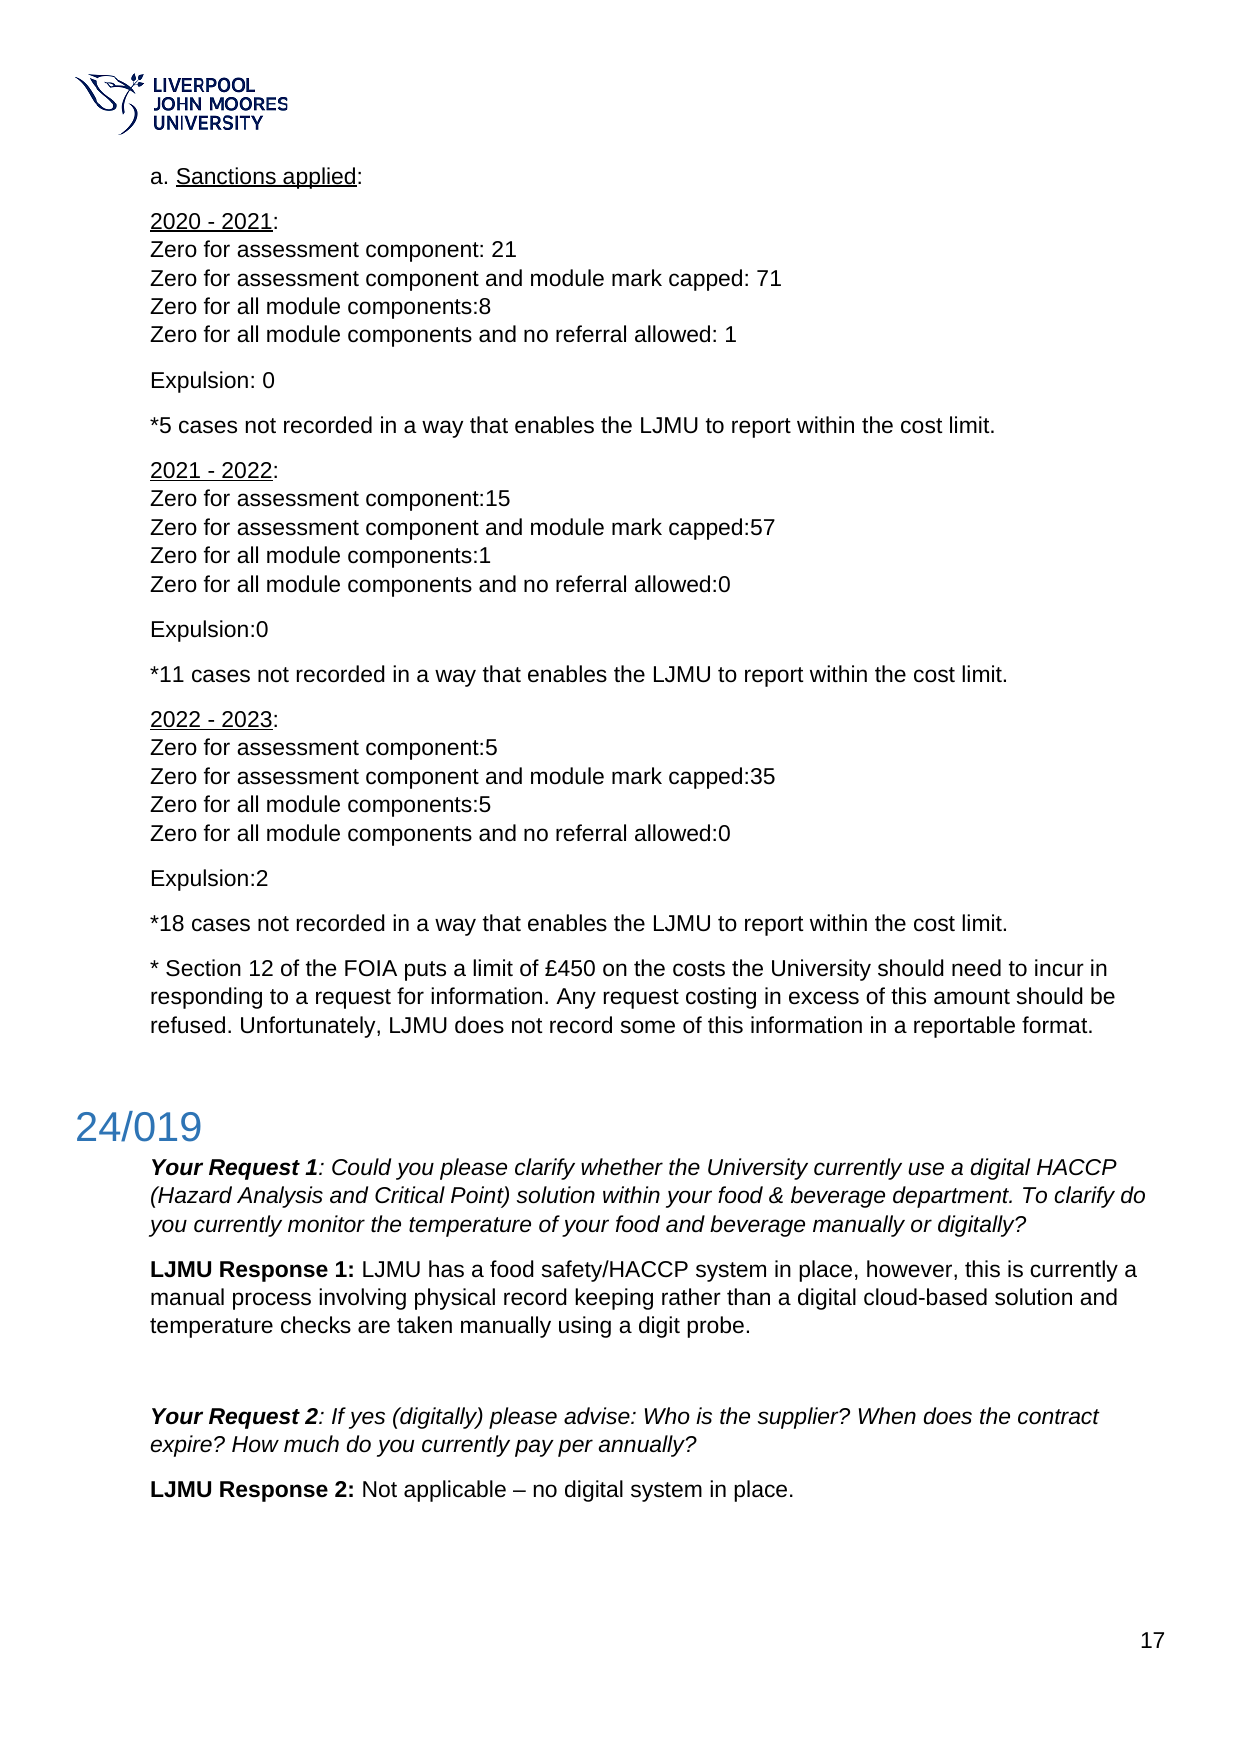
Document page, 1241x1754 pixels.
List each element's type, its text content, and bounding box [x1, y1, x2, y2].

text Expulsion:0 [75, 616, 1165, 642]
text Expulsion:2 [75, 865, 1165, 891]
text Your Request 2: If yes (digitally) please advise: Who is the supplier? When does the contract expire? How much do you currently pay per annually? [150, 1403, 1165, 1457]
text LJMU Response 1: LJMU has a food safety/HACCP system in place, however, this is currently a manual process involving physical record keeping rather than a digital cloud-based solution and temperature checks are taken manually using a digit probe. [150, 1256, 1165, 1339]
subtitle 24/019 [75, 1102, 1165, 1150]
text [150, 134, 1165, 189]
text *11 cases not recorded in a way that enables the LJMU to report within the cost limit. [75, 661, 1165, 687]
text Your Request 1: Could you please clarify whether the University currently use a digital HACCP (Hazard Analysis and Critical Point) solution within your food & beverage department. To clarify do you currently monitor the temperature of your food and beverage manually or digitally? [150, 1154, 1165, 1237]
text 2021 - 2022: Zero for assessment component:15 Zero for assessment component and module mark capped:57 Zero for all module components:1 Zero for all module components and no referral allowed:0 [150, 457, 1165, 597]
text LJMU Response 2: Not applicable – no digital system in place. [75, 1476, 1165, 1503]
text *18 cases not recorded in a way that enables the LJMU to report within the cost limit. [75, 910, 1165, 936]
text *5 cases not recorded in a way that enables the LJMU to report within the cost limit. [75, 412, 1165, 438]
text * Section 12 of the FOIA puts a limit of £450 on the costs the University should need to incur in responding to a request for information. Any request costing in excess of this amount should be refused. Unfortunately, LJMU does not record some of this information in a reportable format. [150, 955, 1165, 1038]
text Expulsion: 0 [75, 367, 1165, 393]
picture [75, 73, 288, 135]
text 2020 - 2021: Zero for assessment component: 21 Zero for assessment component and module mark capped: 71 Zero for all module components:8 Zero for all module components and no referral allowed: 1 [150, 208, 1165, 348]
text 2022 - 2023: Zero for assessment component:5 Zero for assessment component and module mark capped:35 Zero for all module components:5 Zero for all module components and no referral allowed:0 [150, 706, 1165, 846]
